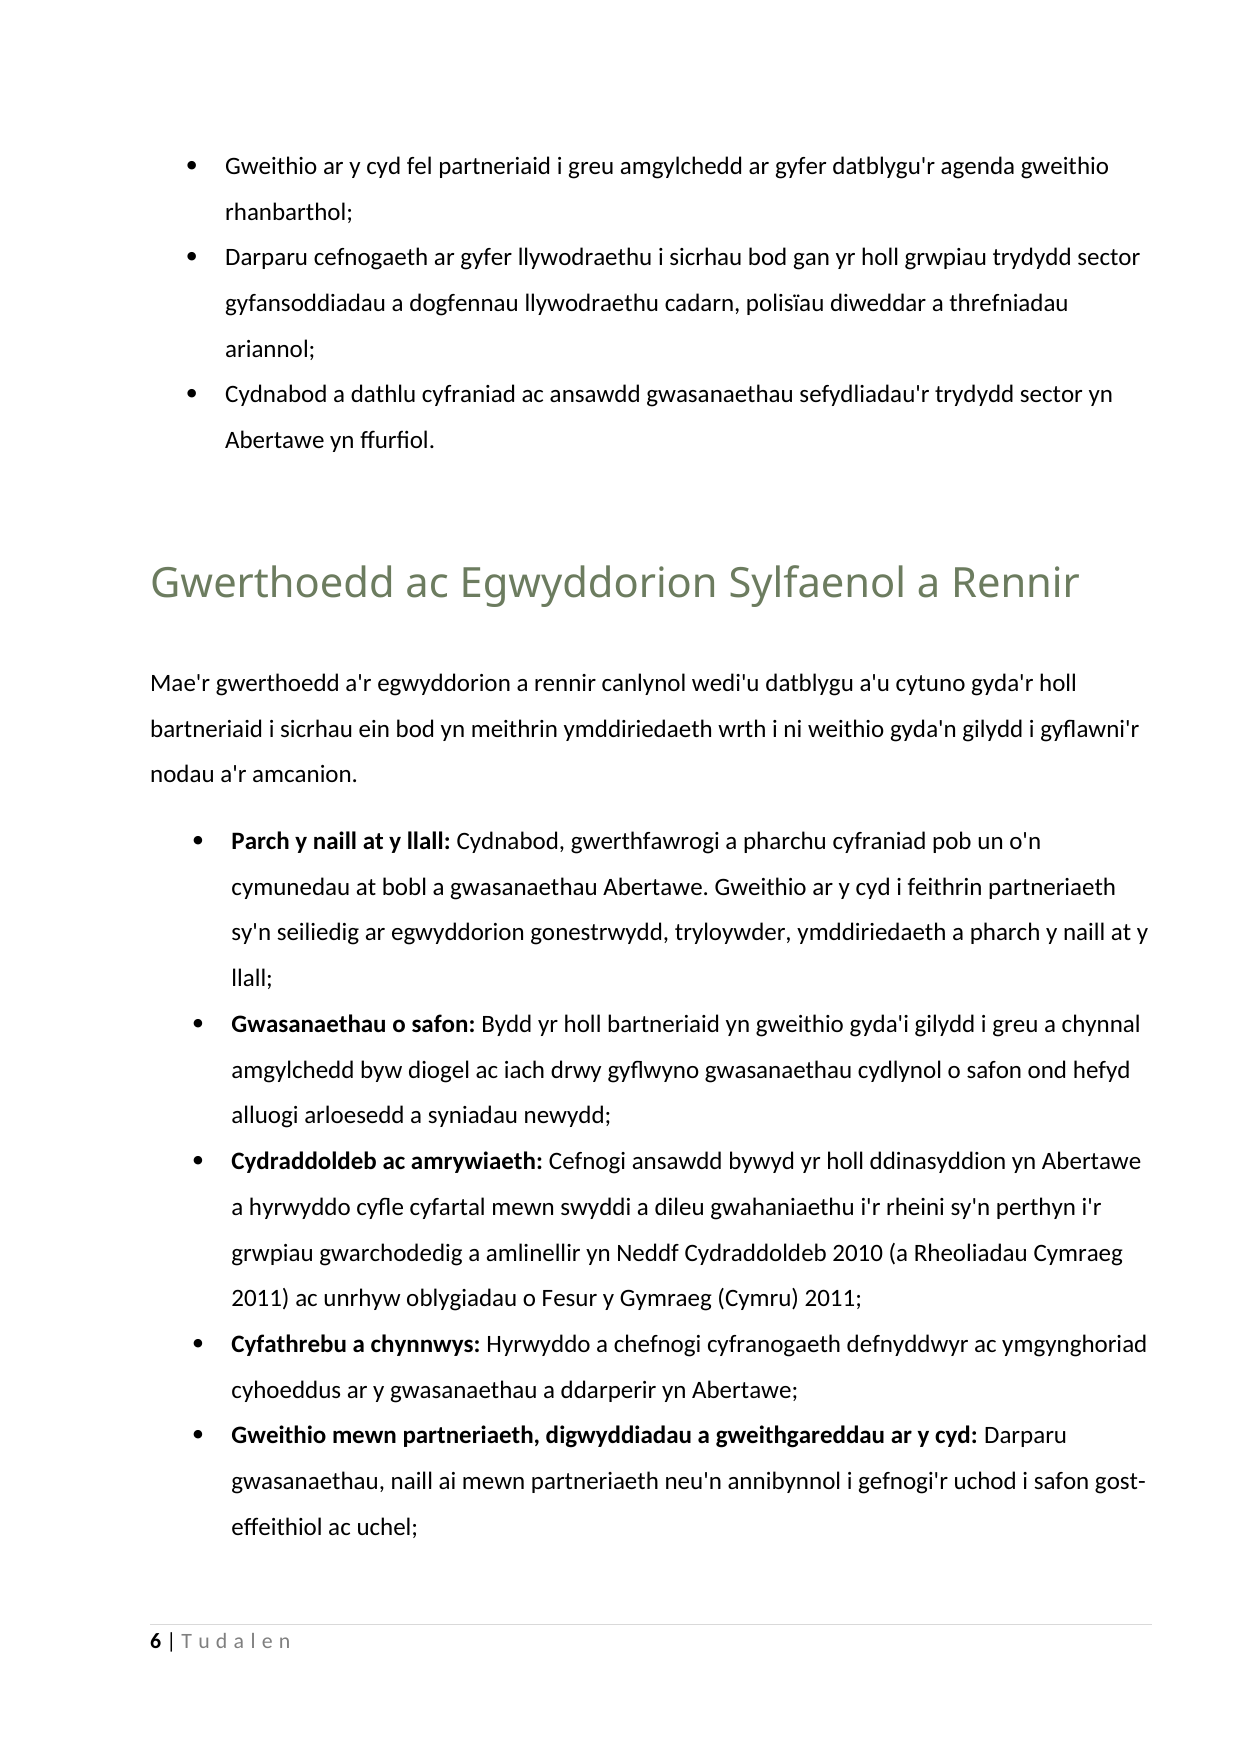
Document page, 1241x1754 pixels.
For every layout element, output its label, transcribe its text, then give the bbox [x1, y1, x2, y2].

list Darparu cefnogaeth ar gyfer llywodraethu i sicrhau bod gan yr holl grwpiau trydydd sector gyfansoddiadau a dogfennau llywodraethu cadarn, polisïau diweddar a threfniadau ariannol; [187, 241, 1152, 363]
list Parch y naill at y llall: Cydnabod, gwerthfawrogi a pharchu cyfraniad pob un o'n cymunedau at bobl a gwasanaethau Abertawe. Gweithio ar y cyd i feithrin partneriaeth sy'n seiliedig ar egwyddorion gonestrwydd, tryloywder, ymddiriedaeth a pharch y naill at y llall; [194, 825, 1152, 993]
list Cydraddoldeb ac amrywiaeth: Cefnogi ansawdd bywyd yr holl ddinasyddion yn Abertawe a hyrwyddo cyfle cyfartal mewn swyddi a dileu gwahaniaethu i'r rheini sy'n perthyn i'r grwpiau gwarchodedig a amlinellir yn Neddf Cydraddoldeb 2010 (a Rheoliadau Cymraeg 2011) ac unrhyw oblygiadau o Fesur y Gymraeg (Cymru) 2011; [194, 1145, 1152, 1313]
subtitle Gwerthoedd ac Egwyddorion Sylfaenol a Rennir [150, 553, 1152, 610]
list Cydnabod a dathlu cyfraniad ac ansawdd gwasanaethau sefydliadau'r trydydd sector yn Abertawe yn ffurfiol. [187, 379, 1152, 455]
text Mae'r gwerthoedd a'r egwyddorion a rennir canlynol wedi'u datblygu a'u cytuno gyda'r holl bartneriaid i sicrhau ein bod yn meithrin ymddiriedaeth wrth i ni weithio gyda'n gilydd i gyflawni'r nodau a'r amcanion. [150, 667, 1152, 789]
list Gwasanaethau o safon: Bydd yr holl bartneriaid yn gweithio gyda'i gilydd i greu a chynnal amgylchedd byw diogel ac iach drwy gyflwyno gwasanaethau cydlynol o safon ond hefyd alluogi arloesedd a syniadau newydd; [194, 1008, 1152, 1130]
list Gweithio mewn partneriaeth, digwyddiadau a gweithgareddau ar y cyd: Darparu gwasanaethau, naill ai mewn partneriaeth neu'n annibynnol i gefnogi'r uchod i safon gost-effeithiol ac uchel; [194, 1419, 1152, 1542]
list Cyfathrebu a chynnwys: Hyrwyddo a chefnogi cyfranogaeth defnyddwyr ac ymgynghoriad cyhoeddus ar y gwasanaethau a ddarperir yn Abertawe; [194, 1328, 1152, 1404]
list Gweithio ar y cyd fel partneriaid i greu amgylchedd ar gyfer datblygu'r agenda gweithio rhanbarthol; [187, 150, 1152, 226]
